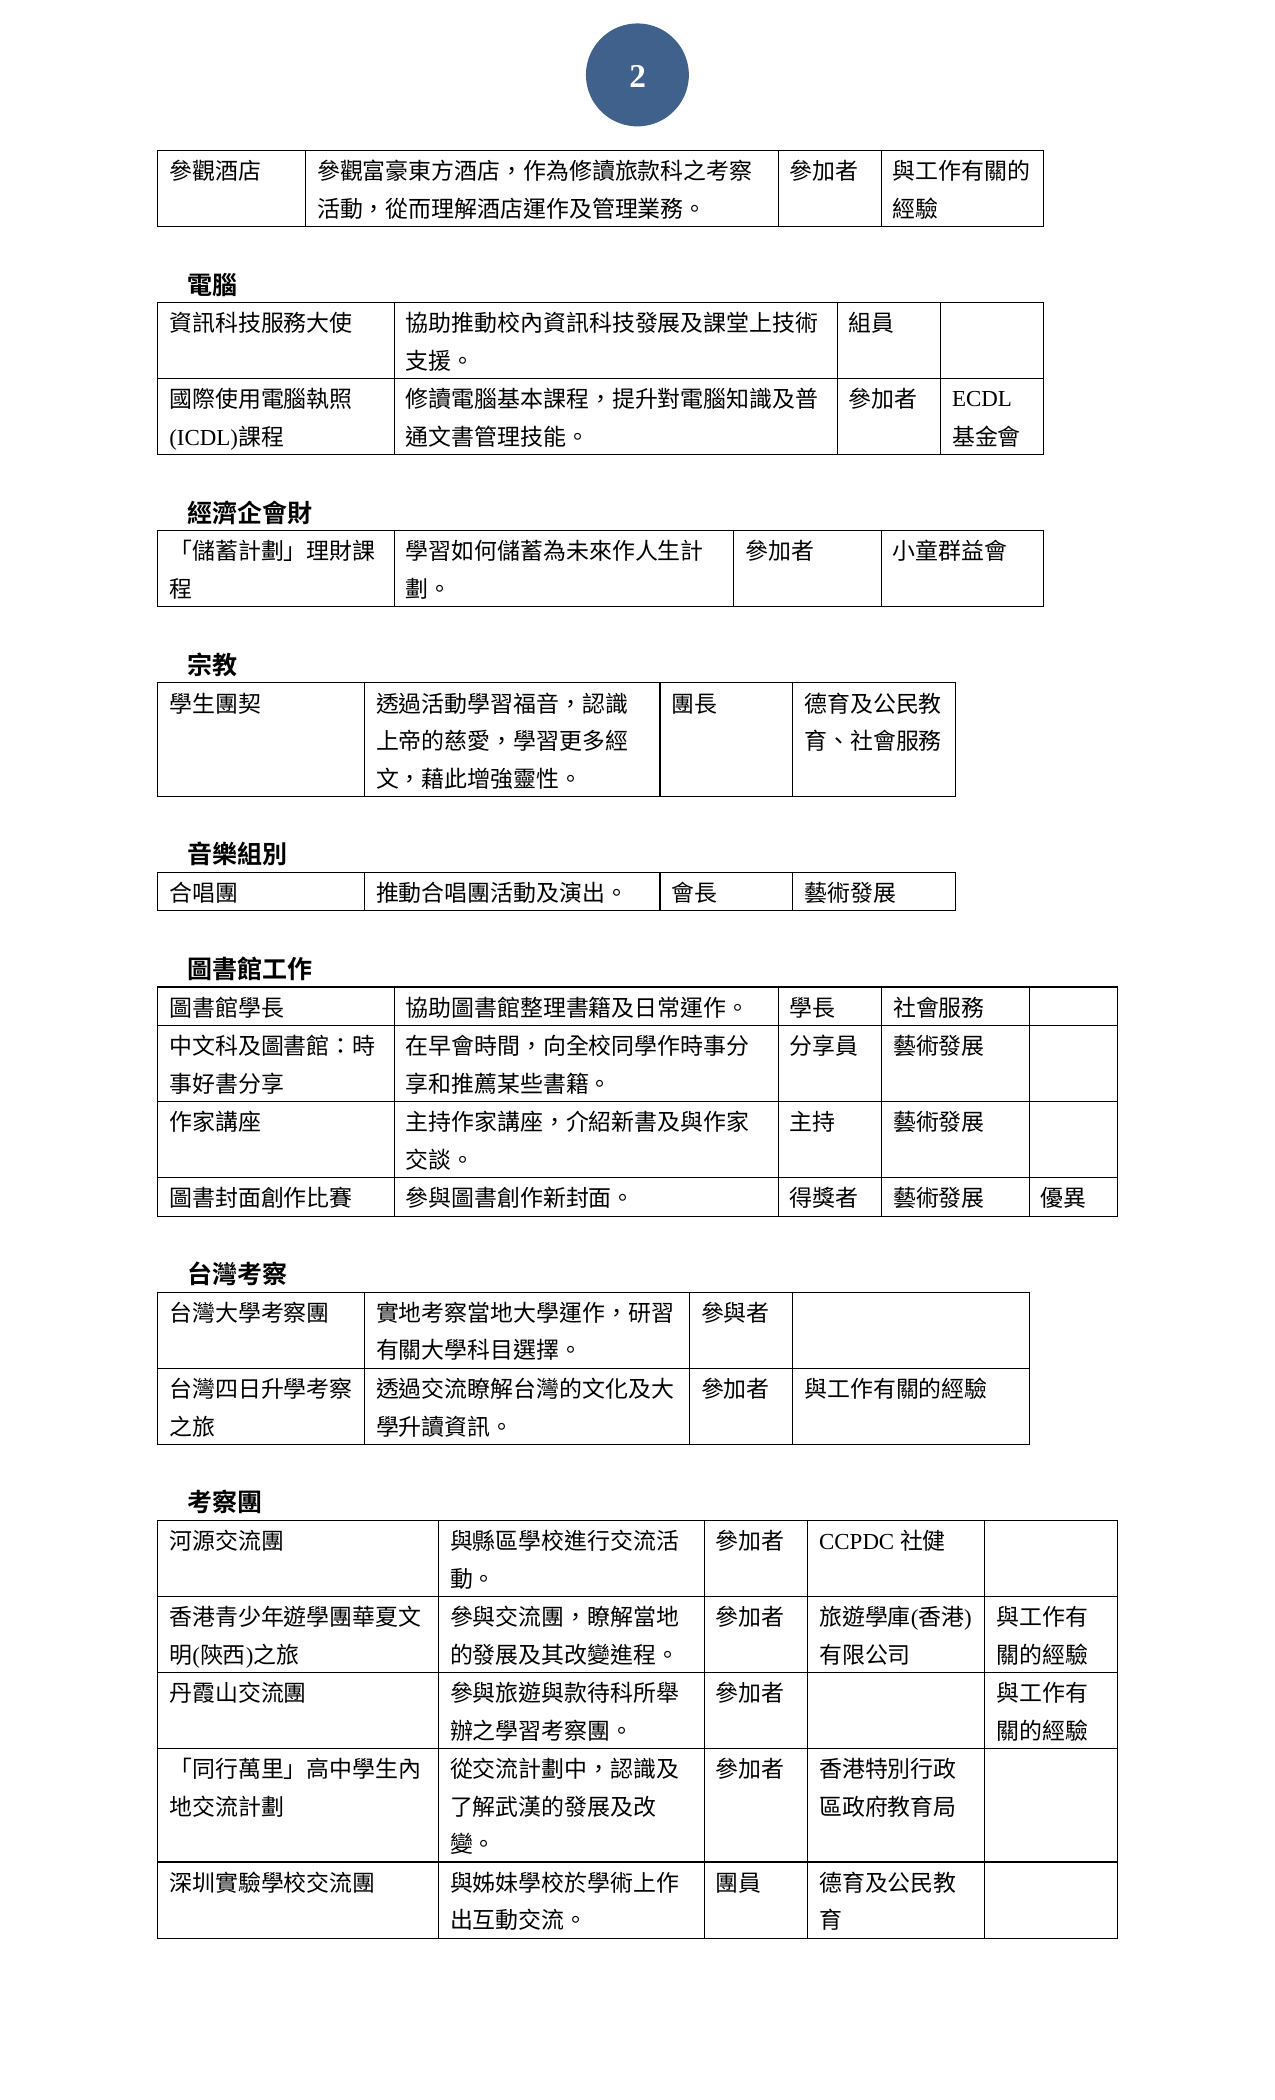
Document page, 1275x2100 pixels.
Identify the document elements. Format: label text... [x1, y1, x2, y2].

table_header 資訊科技服務大使 [158, 303, 394, 378]
table_cell 台灣四日升學考察之旅 [158, 1369, 364, 1444]
table_cell 與姊妹學校於學術上作出互動交流。 [439, 1863, 704, 1937]
table_cell 透過交流瞭解台灣的文化及大學升讀資訊。 [365, 1369, 689, 1444]
table_cell 德育及公民教育 [808, 1863, 984, 1937]
table_cell [985, 1749, 1117, 1861]
table_cell 主持 [779, 1102, 881, 1177]
table_header 參觀富豪東方酒店，作為修讀旅款科之考察活動，從而理解酒店運作及管理業務。 [306, 151, 778, 226]
table_cell ECDL基金會 [941, 379, 1043, 454]
table_header 學習如何儲蓄為未來作人生計劃。 [395, 531, 733, 606]
table_header 參加者 [705, 1521, 807, 1596]
table_header 社會服務 [882, 988, 1029, 1025]
table_header 協助推動校內資訊科技發展及課堂上技術支援。 [395, 303, 837, 378]
table_cell 參加者 [838, 379, 940, 454]
table_cell 「同行萬里」高中學生內地交流計劃 [158, 1749, 438, 1861]
table_cell 優異 [1030, 1178, 1117, 1216]
table_cell 修讀電腦基本課程，提升對電腦知識及普通文書管理技能。 [395, 379, 837, 454]
table_header 透過活動學習福音，認識上帝的慈愛，學習更多經文，藉此增強靈性。 [365, 683, 659, 796]
table_header 實地考察當地大學運作，研習有關大學科目選擇。 [365, 1293, 689, 1368]
table_cell 深圳實驗學校交流團 [158, 1863, 438, 1937]
table_header 台灣大學考察團 [158, 1293, 364, 1368]
table_cell 丹霞山交流團 [158, 1673, 438, 1748]
table_cell 與工作有關的經驗 [985, 1597, 1117, 1672]
table_header 「儲蓄計劃」理財課程 [158, 531, 394, 606]
table_cell [1030, 1026, 1117, 1101]
table_header 合唱團 [158, 873, 364, 910]
table_header 會長 [661, 873, 792, 910]
table_header 與工作有關的經驗 [882, 151, 1043, 226]
table_cell 與工作有關的經驗 [793, 1369, 1029, 1444]
table_cell 參加者 [705, 1673, 807, 1748]
table_header 學生團契 [158, 683, 364, 796]
table_cell 參與圖書創作新封面。 [395, 1178, 778, 1216]
table_cell 在早會時間，向全校同學作時事分享和推薦某些書籍。 [395, 1026, 778, 1101]
table_cell 參與交流團，瞭解當地的發展及其改變進程。 [439, 1597, 704, 1672]
table_cell 作家講座 [158, 1102, 394, 1177]
table_header 與縣區學校進行交流活動。 [439, 1521, 704, 1596]
table_header 參與者 [690, 1293, 792, 1368]
table_cell 藝術發展 [882, 1178, 1029, 1216]
table_cell 中文科及圖書館：時事好書分享 [158, 1026, 394, 1101]
table_header [1030, 988, 1117, 1025]
table_header 小童群益會 [882, 531, 1043, 606]
table_header CCPDC 社健 [808, 1521, 984, 1596]
table_cell 香港特別行政區政府教育局 [808, 1749, 984, 1861]
text 宗教 [187, 645, 1087, 682]
table_cell 藝術發展 [882, 1102, 1029, 1177]
table_header [793, 1293, 1029, 1368]
text 經濟企會財 [187, 493, 1087, 530]
table_header 組員 [838, 303, 940, 378]
text 音樂組別 [187, 834, 1087, 872]
table_header 參加者 [779, 151, 881, 226]
table_cell 得獎者 [779, 1178, 881, 1216]
text 電腦 [187, 264, 1087, 302]
table_cell 香港青少年遊學團華夏文明(陝西)之旅 [158, 1597, 438, 1672]
table_cell 參加者 [705, 1597, 807, 1672]
text 圖書館工作 [187, 949, 1087, 986]
table_header 圖書館學長 [158, 988, 394, 1025]
table_header [985, 1521, 1117, 1596]
table_cell 國際使用電腦執照(ICDL)課程 [158, 379, 394, 454]
table_cell [985, 1863, 1117, 1937]
table_cell [808, 1673, 984, 1748]
text 考察團 [187, 1482, 1087, 1520]
table_cell 圖書封面創作比賽 [158, 1178, 394, 1216]
table_cell 與工作有關的經驗 [985, 1673, 1117, 1748]
text 台灣考察 [187, 1254, 1087, 1292]
table_cell [1030, 1102, 1117, 1177]
table_cell 參加者 [690, 1369, 792, 1444]
table_cell 從交流計劃中，認識及了解武漢的發展及改變。 [439, 1749, 704, 1861]
table_cell 藝術發展 [882, 1026, 1029, 1101]
table_header 協助圖書館整理書籍及日常運作。 [395, 988, 778, 1025]
table_header 學長 [779, 988, 881, 1025]
table_cell 分享員 [779, 1026, 881, 1101]
table_header 參觀酒店 [158, 151, 305, 226]
table_cell 旅遊學庫(香港)有限公司 [808, 1597, 984, 1672]
table_header 推動合唱團活動及演出。 [365, 873, 659, 910]
table_header 河源交流團 [158, 1521, 438, 1596]
table_cell 參與旅遊與款待科所舉辦之學習考察團。 [439, 1673, 704, 1748]
table_cell 主持作家講座，介紹新書及與作家交談。 [395, 1102, 778, 1177]
table_header 參加者 [734, 531, 881, 606]
table_header [941, 303, 1043, 378]
table_header 德育及公民教育、社會服務 [793, 683, 955, 796]
table_header 團長 [661, 683, 792, 796]
table_header 藝術發展 [793, 873, 955, 910]
table_cell 參加者 [705, 1749, 807, 1861]
table_cell 團員 [705, 1863, 807, 1937]
